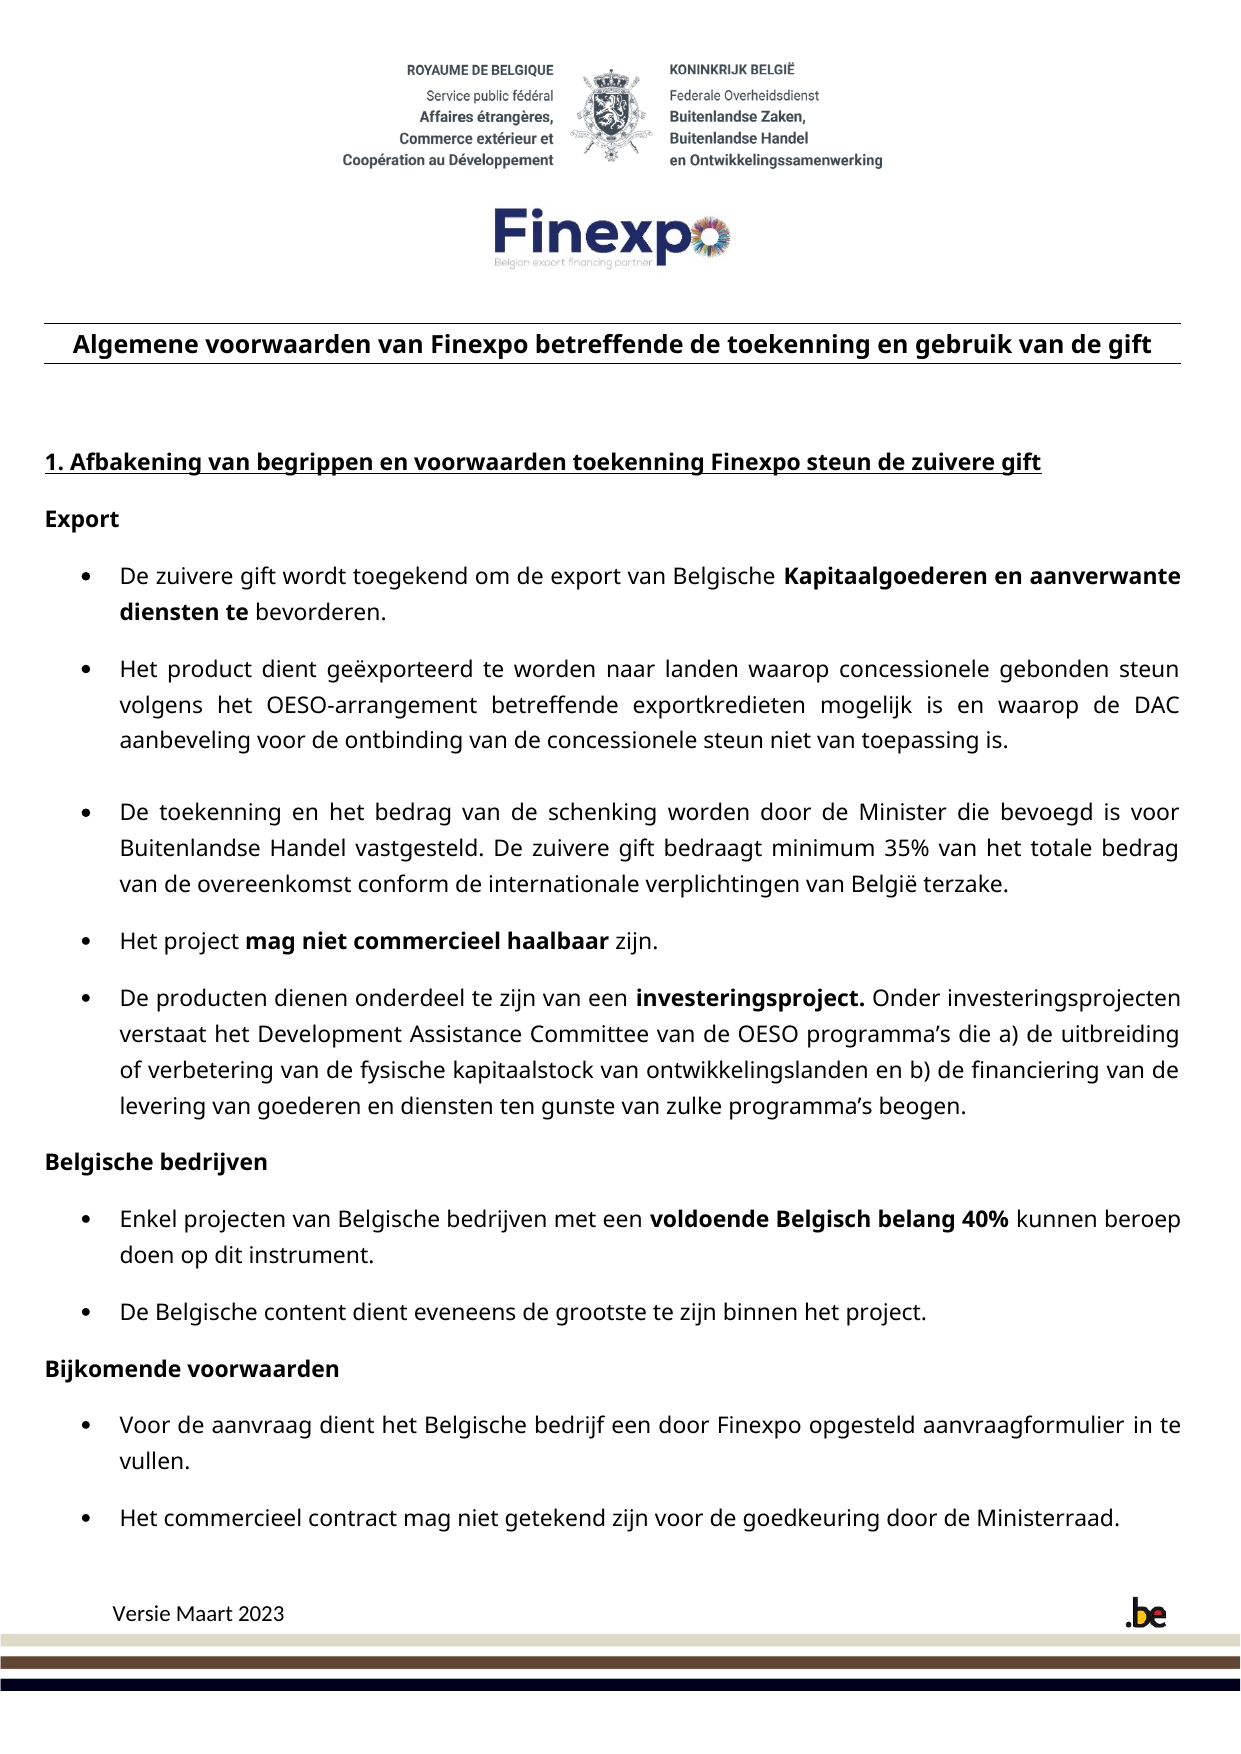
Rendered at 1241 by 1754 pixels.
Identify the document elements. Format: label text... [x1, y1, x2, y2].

picture [2, 1634, 1240, 1691]
list Het commercieel contract mag niet getekend zijn voor de goedkeuring door de Ministerraad. [82, 1502, 1181, 1533]
list Voor de aanvraag dient het Belgische bedrijf een door Finexpo opgesteld aanvraagformulier in te vullen. [82, 1409, 1181, 1477]
list De zuivere gift wordt toegekend om de export van Belgische Kapitaalgoederen en aanverwante diensten te bevorderen. [82, 560, 1181, 627]
picture [1125, 1596, 1167, 1628]
list Het product dient geëxporteerd te worden naar landen waarop concessionele gebonden steun volgens het OESO-arrangement betreffende exportkredieten mogelijk is en waarop de DAC aanbeveling voor de ontbinding van de concessionele steun niet van toepassing is. [82, 653, 1181, 756]
text Belgische bedrijven [44, 1146, 1181, 1178]
picture [339, 59, 886, 174]
text Bijkomende voorwaarden [44, 1353, 1181, 1384]
text Export [44, 503, 1181, 534]
text 1. Afbakening van begrippen en voorwaarden toekenning Finexpo steun de zuivere gift [44, 446, 1181, 478]
list Het project mag niet commercieel haalbaar zijn. [82, 925, 1181, 956]
text Algemene voorwaarden van Finexpo betreffende de toekenning en gebruik van de gift [44, 324, 1181, 363]
picture [462, 177, 763, 299]
list De toekenning en het bedrag van de schenking worden door de Minister die bevoegd is voor Buitenlandse Handel vastgesteld. De zuivere gift bedraagt minimum 35% van het totale bedrag van de overeenkomst conform de internationale verplichtingen van België terzake. [82, 796, 1181, 899]
list Enkel projecten van Belgische bedrijven met een voldoende Belgisch belang 40% kunnen beroep doen op dit instrument. [82, 1203, 1181, 1270]
list De Belgische content dient eveneens de grootste te zijn binnen het project. [82, 1296, 1181, 1327]
list De producten dienen onderdeel te zijn van een investeringsproject. Onder investeringsprojecten verstaat het Development Assistance Committee van de OESO programma’s die a) de uitbreiding of verbetering van de fysische kapitaalstock van ontwikkelingslanden en b) de financiering van de levering van goederen en diensten ten gunste van zulke programma’s beogen. [82, 982, 1181, 1121]
